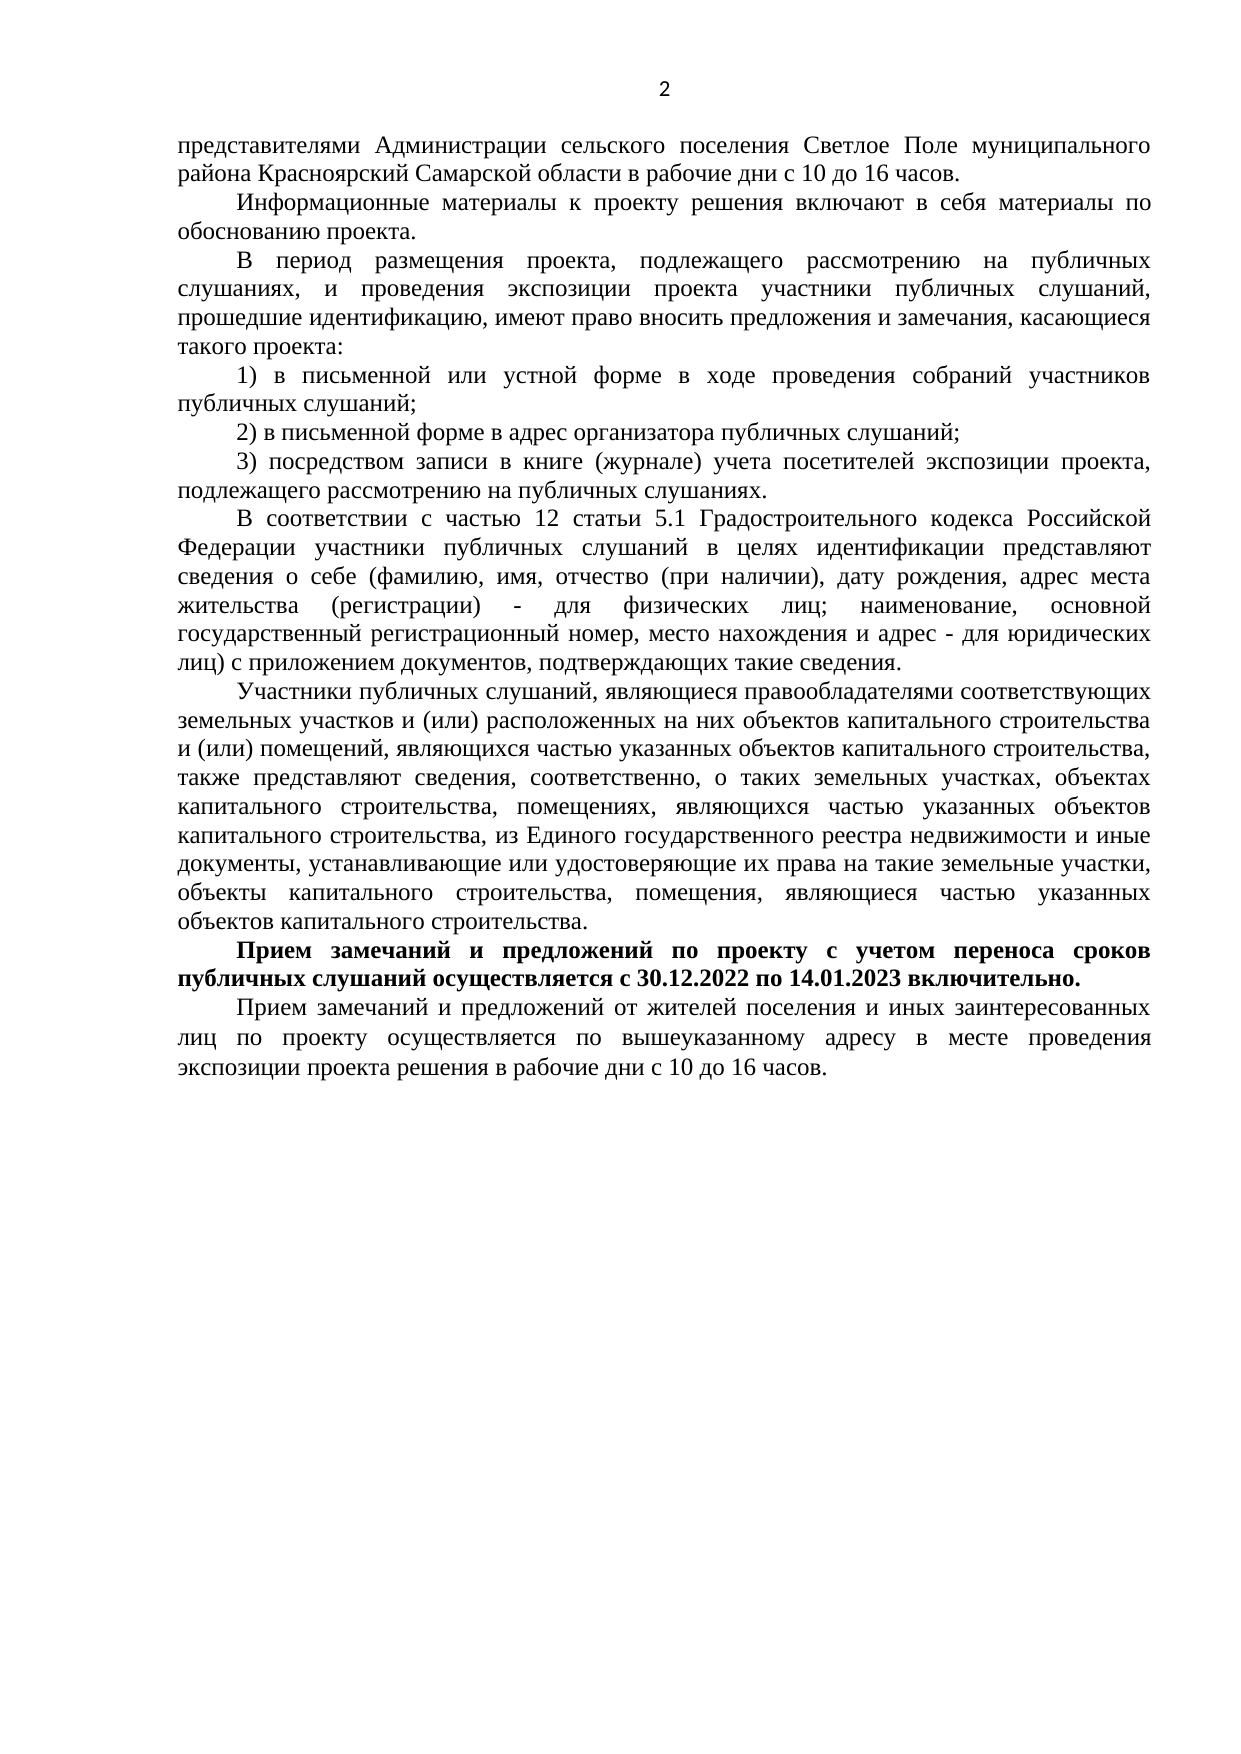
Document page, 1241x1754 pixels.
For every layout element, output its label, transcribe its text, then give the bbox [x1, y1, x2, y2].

list Участники публичных слушаний, являющиеся правообладателями соответствующих земельных участков и (или) расположенных на них объектов капитального строительства и (или) помещений, являющихся частью указанных объектов капитального строительства, также представляют сведения, соответственно, о таких земельных участках, объектах капитального строительства, помещениях, являющихся частью указанных объектов капитального строительства, из Единого государственного реестра недвижимости и иные документы, устанавливающие или удостоверяющие их права на такие земельные участки, объекты капитального строительства, помещения, являющиеся частью указанных объектов капитального строительства. [177, 676, 1152, 935]
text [177, 130, 1152, 187]
text 2) в письменной форме в адрес организатора публичных слушаний; [177, 417, 1152, 446]
text 3) посредством записи в книге (журнале) учета посетителей экспозиции проекта, подлежащего рассмотрению на публичных слушаниях. [177, 446, 1152, 503]
list В период размещения проекта, подлежащего рассмотрению на публичных слушаниях, и проведения экспозиции проекта участники публичных слушаний, прошедшие идентификацию, имеют право вносить предложения и замечания, касающиеся такого проекта: [177, 245, 1152, 360]
list Прием замечаний и предложений от жителей поселения и иных заинтересованных лиц по проекту осуществляется по вышеуказанному адресу в месте проведения экспозиции проекта решения в рабочие дни с 10 до 16 часов. [177, 992, 1152, 1080]
text Информационные материалы к проекту решения включают в себя материалы по обоснованию проекта. [177, 187, 1152, 245]
text 1) в письменной или устной форме в ходе проведения собраний участников публичных слушаний; [177, 360, 1152, 417]
list В соответствии с частью 12 статьи 5.1 Градостроительного кодекса Российской Федерации участники публичных слушаний в целях идентификации представляют сведения о себе (фамилию, имя, отчество (при наличии), дату рождения, адрес места жительства (регистрации) - для физических лиц; наименование, основной государственный регистрационный номер, место нахождения и адрес - для юридических лиц) с приложением документов, подтверждающих такие сведения. [177, 503, 1152, 676]
list Прием замечаний и предложений по проекту с учетом переноса сроков публичных слушаний осуществляется с 30.12.2022 по 14.01.2023 включительно. [177, 935, 1152, 992]
